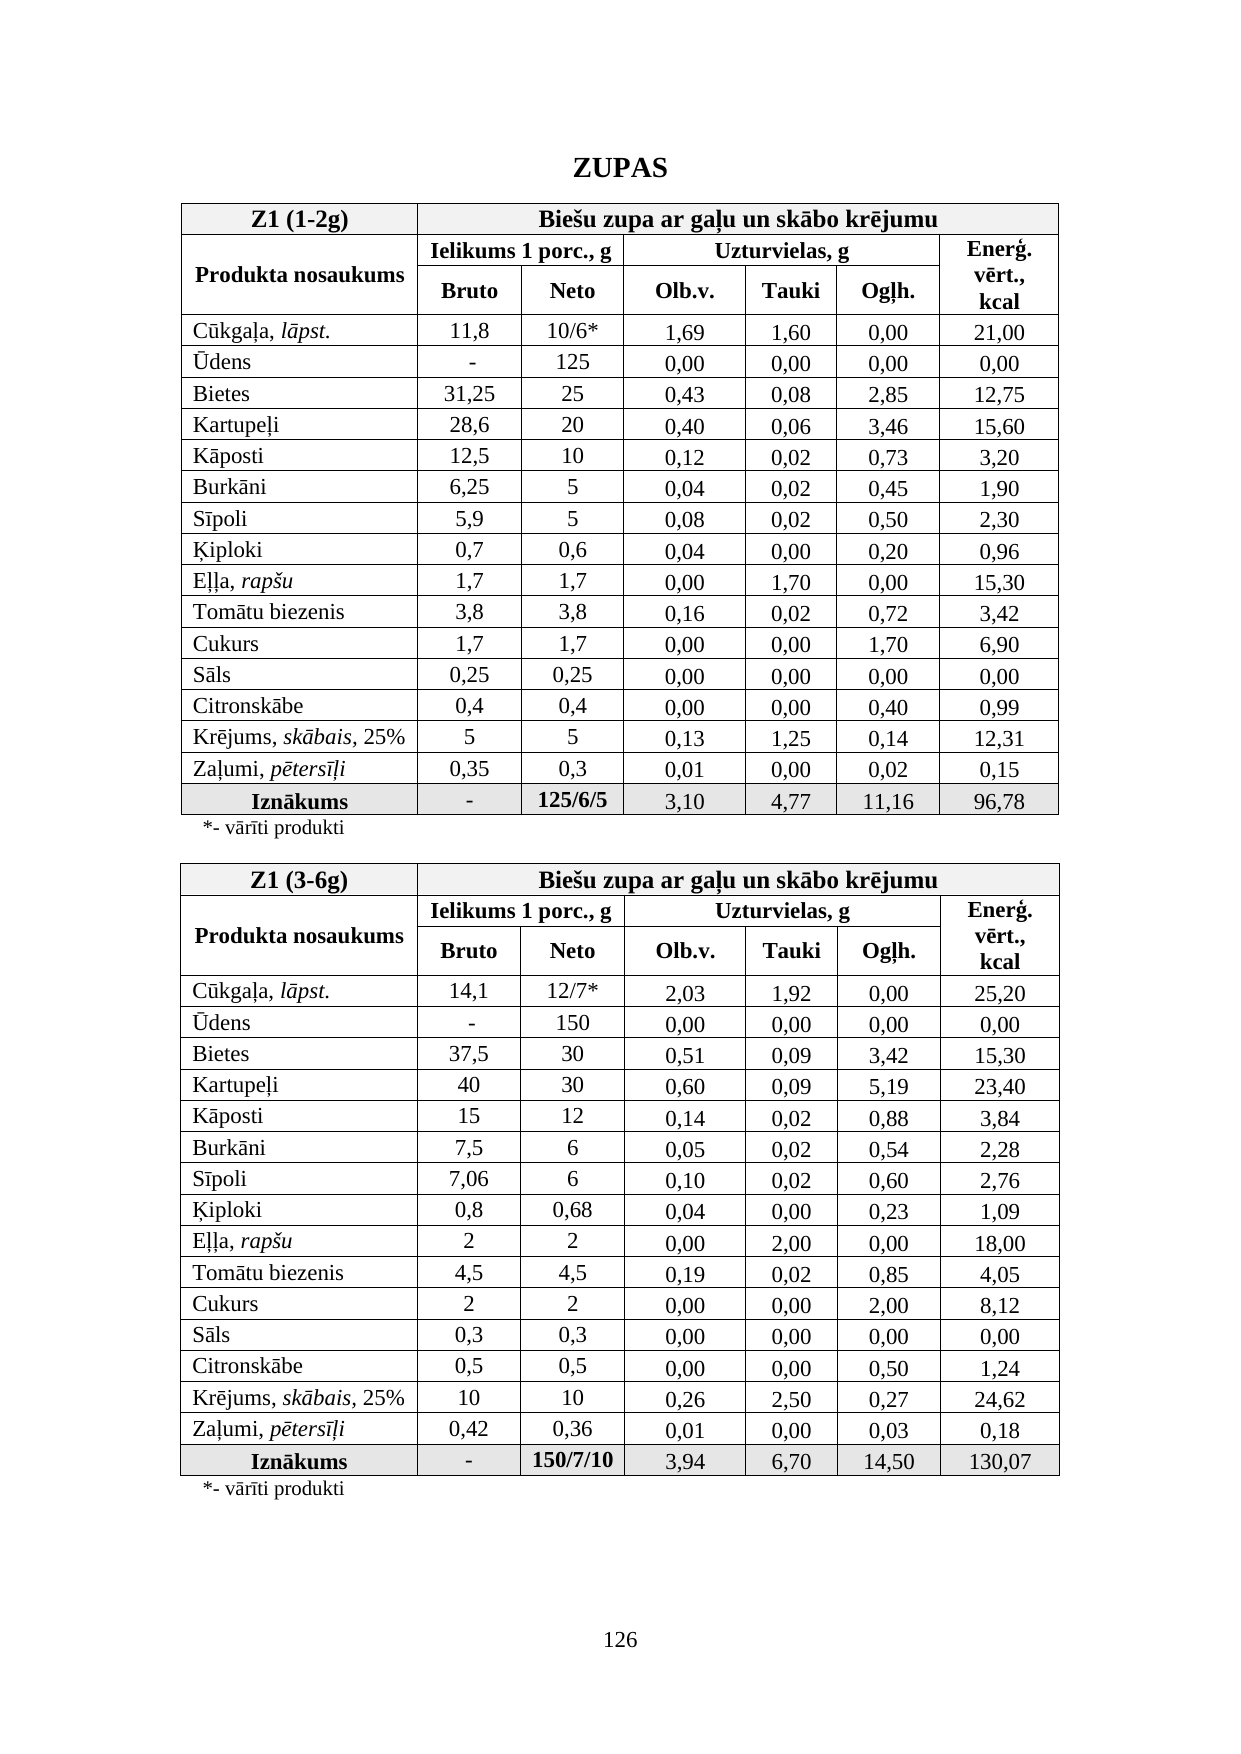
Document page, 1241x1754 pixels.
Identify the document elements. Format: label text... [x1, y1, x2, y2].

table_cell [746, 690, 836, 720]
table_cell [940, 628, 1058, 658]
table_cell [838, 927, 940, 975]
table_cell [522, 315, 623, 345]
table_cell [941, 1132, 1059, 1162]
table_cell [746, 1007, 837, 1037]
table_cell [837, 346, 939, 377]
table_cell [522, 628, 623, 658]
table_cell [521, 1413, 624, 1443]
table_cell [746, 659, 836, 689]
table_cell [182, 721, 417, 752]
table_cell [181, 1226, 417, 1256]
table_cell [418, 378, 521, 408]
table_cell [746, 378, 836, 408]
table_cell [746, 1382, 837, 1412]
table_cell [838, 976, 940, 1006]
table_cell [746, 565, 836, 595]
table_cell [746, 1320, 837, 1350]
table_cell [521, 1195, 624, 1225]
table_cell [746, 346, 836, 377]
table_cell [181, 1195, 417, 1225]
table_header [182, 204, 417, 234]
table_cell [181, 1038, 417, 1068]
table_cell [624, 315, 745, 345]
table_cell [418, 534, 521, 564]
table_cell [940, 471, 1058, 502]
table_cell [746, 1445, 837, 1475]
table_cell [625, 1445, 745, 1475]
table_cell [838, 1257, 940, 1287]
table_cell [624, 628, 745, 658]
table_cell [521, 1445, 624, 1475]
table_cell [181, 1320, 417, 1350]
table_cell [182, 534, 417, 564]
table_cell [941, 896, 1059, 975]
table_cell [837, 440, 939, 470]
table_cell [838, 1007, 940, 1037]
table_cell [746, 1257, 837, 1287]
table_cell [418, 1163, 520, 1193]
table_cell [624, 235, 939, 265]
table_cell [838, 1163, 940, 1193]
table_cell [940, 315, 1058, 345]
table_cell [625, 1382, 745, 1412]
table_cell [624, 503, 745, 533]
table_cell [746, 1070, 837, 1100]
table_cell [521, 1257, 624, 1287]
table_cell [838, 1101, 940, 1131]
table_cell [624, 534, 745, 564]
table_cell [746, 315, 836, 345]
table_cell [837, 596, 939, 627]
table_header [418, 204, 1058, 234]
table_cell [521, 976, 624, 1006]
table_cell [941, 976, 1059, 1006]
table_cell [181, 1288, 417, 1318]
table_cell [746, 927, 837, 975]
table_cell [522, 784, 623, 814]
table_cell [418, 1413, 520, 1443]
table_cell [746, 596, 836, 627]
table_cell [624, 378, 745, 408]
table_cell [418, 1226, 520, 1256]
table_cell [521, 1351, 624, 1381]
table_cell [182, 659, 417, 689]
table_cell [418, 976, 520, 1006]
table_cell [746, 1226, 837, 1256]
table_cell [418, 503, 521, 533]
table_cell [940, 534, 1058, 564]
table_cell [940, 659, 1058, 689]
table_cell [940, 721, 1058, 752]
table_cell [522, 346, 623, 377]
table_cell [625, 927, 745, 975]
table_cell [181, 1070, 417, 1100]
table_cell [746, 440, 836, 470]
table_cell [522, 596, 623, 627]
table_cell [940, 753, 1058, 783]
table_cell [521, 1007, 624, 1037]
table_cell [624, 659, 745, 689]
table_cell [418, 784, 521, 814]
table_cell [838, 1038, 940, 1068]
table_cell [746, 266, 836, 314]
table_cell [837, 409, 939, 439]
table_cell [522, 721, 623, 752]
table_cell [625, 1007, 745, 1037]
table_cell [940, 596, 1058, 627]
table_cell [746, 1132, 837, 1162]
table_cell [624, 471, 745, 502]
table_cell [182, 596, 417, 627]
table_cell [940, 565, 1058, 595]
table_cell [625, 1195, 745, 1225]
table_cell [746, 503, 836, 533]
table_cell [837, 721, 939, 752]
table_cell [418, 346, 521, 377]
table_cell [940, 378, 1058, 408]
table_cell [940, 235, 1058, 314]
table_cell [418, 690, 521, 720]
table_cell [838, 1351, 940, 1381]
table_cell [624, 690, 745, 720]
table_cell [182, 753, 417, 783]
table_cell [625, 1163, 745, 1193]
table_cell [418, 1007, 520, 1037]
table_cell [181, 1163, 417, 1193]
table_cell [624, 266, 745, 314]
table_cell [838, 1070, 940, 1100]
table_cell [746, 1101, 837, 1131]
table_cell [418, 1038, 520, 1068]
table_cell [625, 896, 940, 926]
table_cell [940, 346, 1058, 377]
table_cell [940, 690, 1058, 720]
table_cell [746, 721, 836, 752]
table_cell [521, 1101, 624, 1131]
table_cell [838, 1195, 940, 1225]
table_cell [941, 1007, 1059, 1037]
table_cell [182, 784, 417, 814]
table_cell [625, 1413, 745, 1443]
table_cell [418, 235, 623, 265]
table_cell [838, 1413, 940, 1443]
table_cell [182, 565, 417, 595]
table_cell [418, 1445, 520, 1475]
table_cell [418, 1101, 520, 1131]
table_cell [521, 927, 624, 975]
text *- vārīti produkti [187, 815, 1053, 839]
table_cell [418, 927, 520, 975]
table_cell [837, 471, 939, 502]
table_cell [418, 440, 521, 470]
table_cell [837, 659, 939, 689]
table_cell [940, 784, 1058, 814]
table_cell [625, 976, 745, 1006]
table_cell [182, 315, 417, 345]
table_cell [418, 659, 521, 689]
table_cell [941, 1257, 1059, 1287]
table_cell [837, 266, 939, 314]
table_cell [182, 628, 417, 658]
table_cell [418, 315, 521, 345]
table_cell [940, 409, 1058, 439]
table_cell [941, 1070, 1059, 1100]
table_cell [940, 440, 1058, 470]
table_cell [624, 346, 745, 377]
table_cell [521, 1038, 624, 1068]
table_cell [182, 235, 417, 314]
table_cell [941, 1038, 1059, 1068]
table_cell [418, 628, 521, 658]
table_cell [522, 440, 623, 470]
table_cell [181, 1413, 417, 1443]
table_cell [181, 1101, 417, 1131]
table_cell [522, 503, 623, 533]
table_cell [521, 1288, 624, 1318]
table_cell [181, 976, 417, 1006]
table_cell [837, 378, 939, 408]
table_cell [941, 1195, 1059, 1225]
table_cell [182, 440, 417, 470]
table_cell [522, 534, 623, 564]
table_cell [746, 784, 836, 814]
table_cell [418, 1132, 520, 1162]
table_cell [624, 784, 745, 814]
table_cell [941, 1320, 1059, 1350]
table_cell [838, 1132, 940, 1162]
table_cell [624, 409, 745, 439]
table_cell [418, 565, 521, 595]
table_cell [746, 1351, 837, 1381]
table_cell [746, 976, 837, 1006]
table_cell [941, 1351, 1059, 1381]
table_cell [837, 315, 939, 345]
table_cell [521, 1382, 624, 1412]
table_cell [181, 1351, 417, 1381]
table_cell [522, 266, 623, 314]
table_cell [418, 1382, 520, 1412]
text *- vārīti produkti [187, 1476, 1053, 1500]
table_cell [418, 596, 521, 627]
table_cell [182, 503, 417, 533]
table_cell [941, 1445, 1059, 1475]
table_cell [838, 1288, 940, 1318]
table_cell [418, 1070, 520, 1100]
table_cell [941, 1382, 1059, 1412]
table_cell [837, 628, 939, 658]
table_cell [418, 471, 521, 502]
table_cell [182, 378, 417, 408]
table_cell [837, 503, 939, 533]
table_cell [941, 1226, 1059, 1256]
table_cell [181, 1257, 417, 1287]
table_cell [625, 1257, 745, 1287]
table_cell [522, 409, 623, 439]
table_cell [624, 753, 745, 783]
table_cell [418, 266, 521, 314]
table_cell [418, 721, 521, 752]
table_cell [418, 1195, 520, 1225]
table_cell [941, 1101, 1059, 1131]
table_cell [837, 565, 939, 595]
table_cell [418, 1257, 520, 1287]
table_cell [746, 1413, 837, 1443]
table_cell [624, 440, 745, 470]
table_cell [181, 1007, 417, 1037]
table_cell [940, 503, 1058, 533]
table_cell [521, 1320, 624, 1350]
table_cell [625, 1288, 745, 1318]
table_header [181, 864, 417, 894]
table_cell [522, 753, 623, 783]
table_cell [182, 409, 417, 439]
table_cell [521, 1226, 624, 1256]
text ZUPAS [187, 150, 1053, 183]
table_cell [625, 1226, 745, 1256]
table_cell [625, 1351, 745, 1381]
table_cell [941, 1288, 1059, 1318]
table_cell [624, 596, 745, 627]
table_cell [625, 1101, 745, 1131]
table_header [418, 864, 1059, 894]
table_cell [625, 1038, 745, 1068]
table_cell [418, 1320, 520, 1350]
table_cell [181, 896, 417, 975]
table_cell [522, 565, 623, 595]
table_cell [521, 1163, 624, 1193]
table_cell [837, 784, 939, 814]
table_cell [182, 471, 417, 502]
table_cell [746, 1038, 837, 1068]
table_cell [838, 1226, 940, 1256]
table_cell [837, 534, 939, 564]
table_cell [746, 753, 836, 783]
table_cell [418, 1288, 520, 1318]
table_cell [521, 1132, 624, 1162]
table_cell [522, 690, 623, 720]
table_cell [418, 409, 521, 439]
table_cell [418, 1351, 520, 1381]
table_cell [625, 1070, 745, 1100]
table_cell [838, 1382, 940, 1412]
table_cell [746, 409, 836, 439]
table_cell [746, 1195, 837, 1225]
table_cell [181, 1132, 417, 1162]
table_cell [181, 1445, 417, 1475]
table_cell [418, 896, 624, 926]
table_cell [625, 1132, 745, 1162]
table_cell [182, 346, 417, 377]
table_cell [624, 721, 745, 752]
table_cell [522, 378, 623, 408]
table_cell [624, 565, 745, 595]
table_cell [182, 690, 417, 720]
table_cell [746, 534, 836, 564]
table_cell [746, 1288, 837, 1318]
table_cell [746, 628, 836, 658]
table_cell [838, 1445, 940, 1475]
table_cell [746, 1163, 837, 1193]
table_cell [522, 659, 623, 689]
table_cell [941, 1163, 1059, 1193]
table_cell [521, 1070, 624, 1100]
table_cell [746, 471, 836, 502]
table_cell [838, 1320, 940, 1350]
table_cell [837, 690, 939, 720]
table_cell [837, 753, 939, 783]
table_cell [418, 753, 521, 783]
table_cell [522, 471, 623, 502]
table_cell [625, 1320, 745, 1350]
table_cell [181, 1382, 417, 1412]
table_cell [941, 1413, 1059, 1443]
